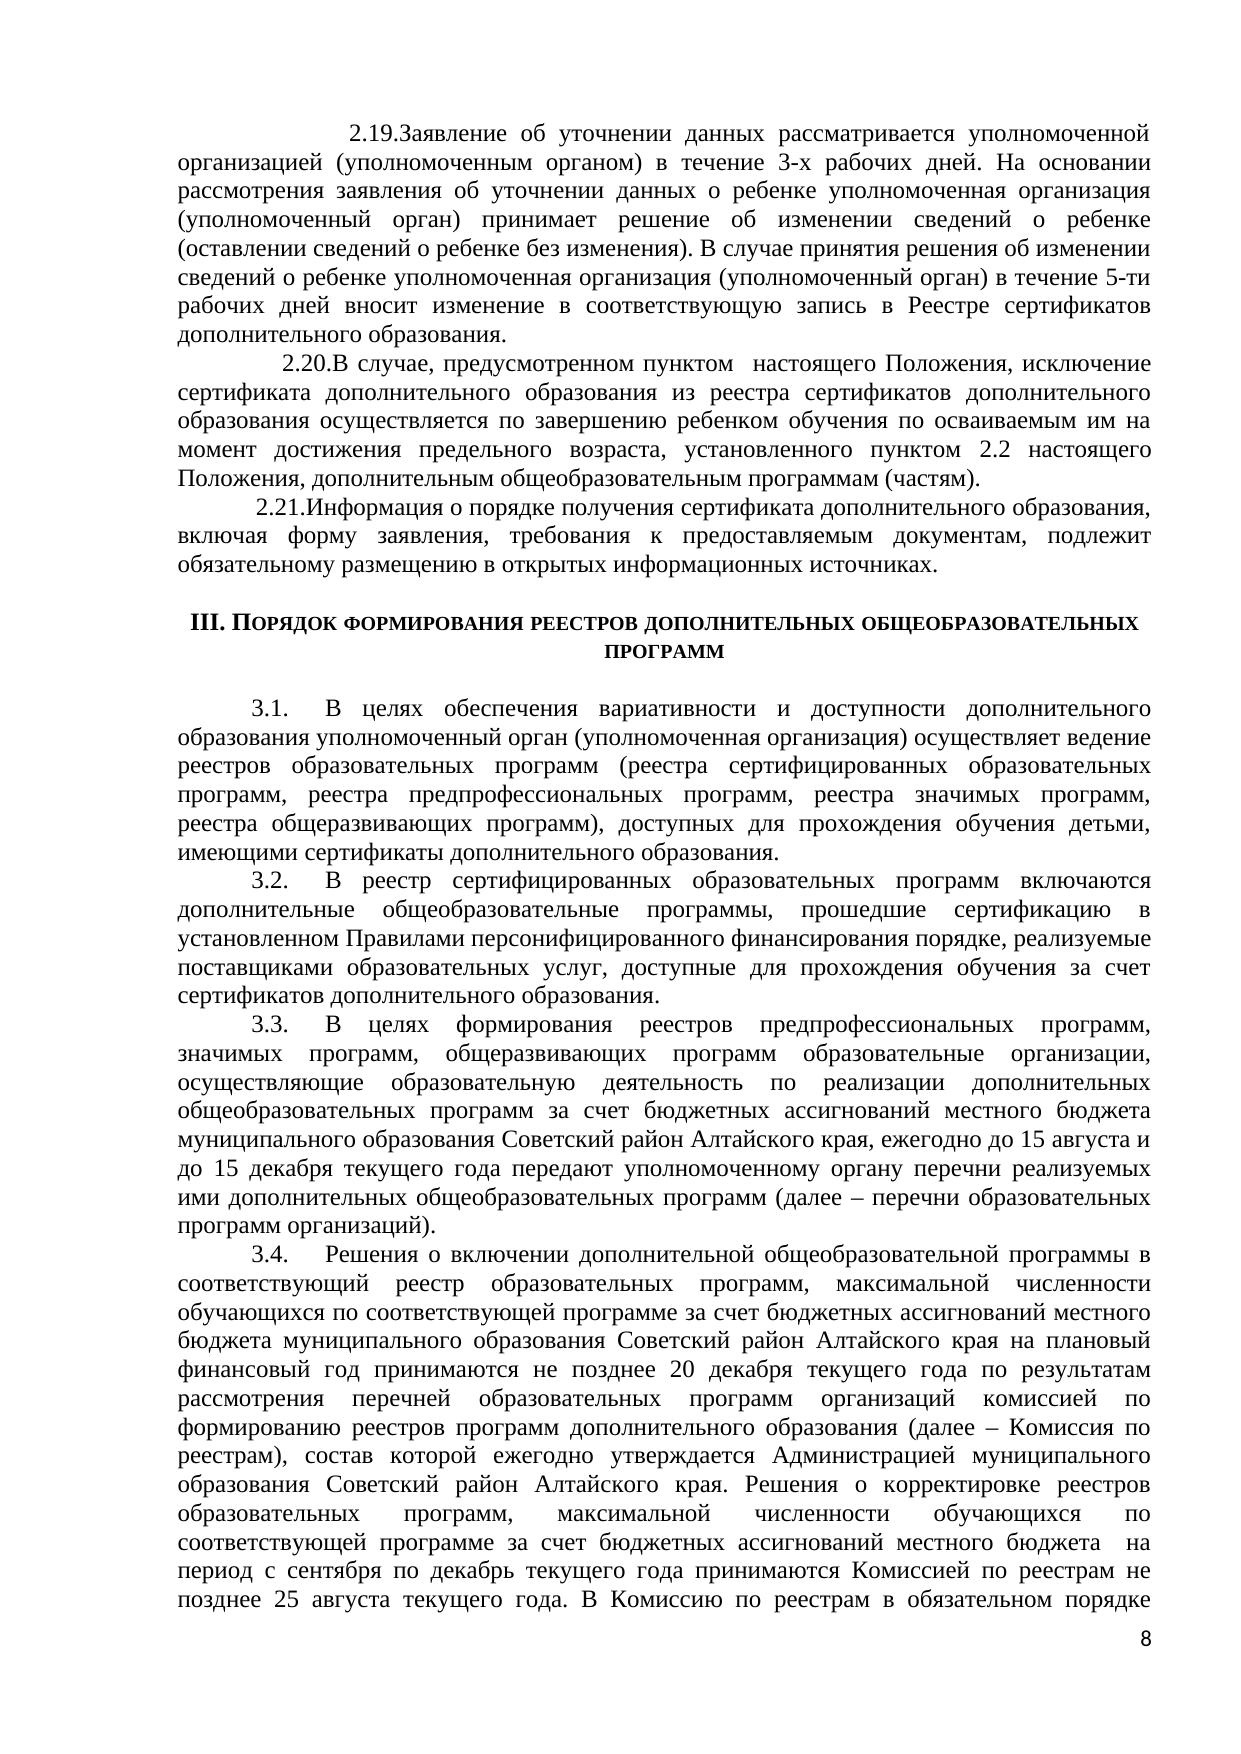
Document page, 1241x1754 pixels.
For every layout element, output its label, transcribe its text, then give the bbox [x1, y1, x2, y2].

text III. Порядок формирования реестров дополнительных общеобразовательных программ [177, 607, 1152, 664]
text 2.21.Информация о порядке получения сертификата дополнительного образования, включая форму заявления, требования к предоставляемым документам, подлежит обязательному размещению в открытых информационных источниках. [177, 492, 1152, 578]
text 2.19.Заявление об уточнении данных рассматривается уполномоченной организацией (уполномоченным органом) в течение 3-х рабочих дней. На основании рассмотрения заявления об уточнении данных о ребенке уполномоченная организация (уполномоченный орган) принимает решение об изменении сведений о ребенке (оставлении сведений о ребенке без изменения). В случае принятия решения об изменении сведений о ребенке уполномоченная организация (уполномоченный орган) в течение 5-ти рабочих дней вносит изменение в соответствующую запись в Реестре сертификатов дополнительного образования. [177, 118, 1152, 348]
list В целях формирования реестров предпрофессиональных программ, значимых программ, общеразвивающих программ образовательные организации, осуществляющие образовательную деятельность по реализации дополнительных общеобразовательных программ за счет бюджетных ассигнований местного бюджета муниципального образования Советский район Алтайского края, ежегодно до 15 августа и до 15 декабря текущего года передают уполномоченному органу перечни реализуемых ими дополнительных общеобразовательных программ (далее – перечни образовательных программ организаций). [177, 1009, 1152, 1239]
text 2.20.В случае, предусмотренном пунктом 2.18.3 настоящего Положения, исключение сертификата дополнительного образования из реестра сертификатов дополнительного образования осуществляется по завершению ребенком обучения по осваиваемым им на момент достижения предельного возраста, установленного пунктом 2.2 настоящего Положения, дополнительным общеобразовательным программам (частям). [177, 348, 1152, 492]
list В реестр сертифицированных образовательных программ включаются дополнительные общеобразовательные программы, прошедшие сертификацию в установленном Правилами персонифицированного финансирования порядке, реализуемые поставщиками образовательных услуг, доступные для прохождения обучения за счет сертификатов дополнительного образования. [177, 866, 1152, 1009]
list В целях обеспечения вариативности и доступности дополнительного образования уполномоченный орган (уполномоченная организация) осуществляет ведение реестров образовательных программ (реестра сертифицированных образовательных программ, реестра предпрофессиональных программ, реестра значимых программ, реестра общеразвивающих программ), доступных для прохождения обучения детьми, имеющими сертификаты дополнительного образования. [177, 693, 1152, 866]
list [177, 1239, 1152, 1613]
